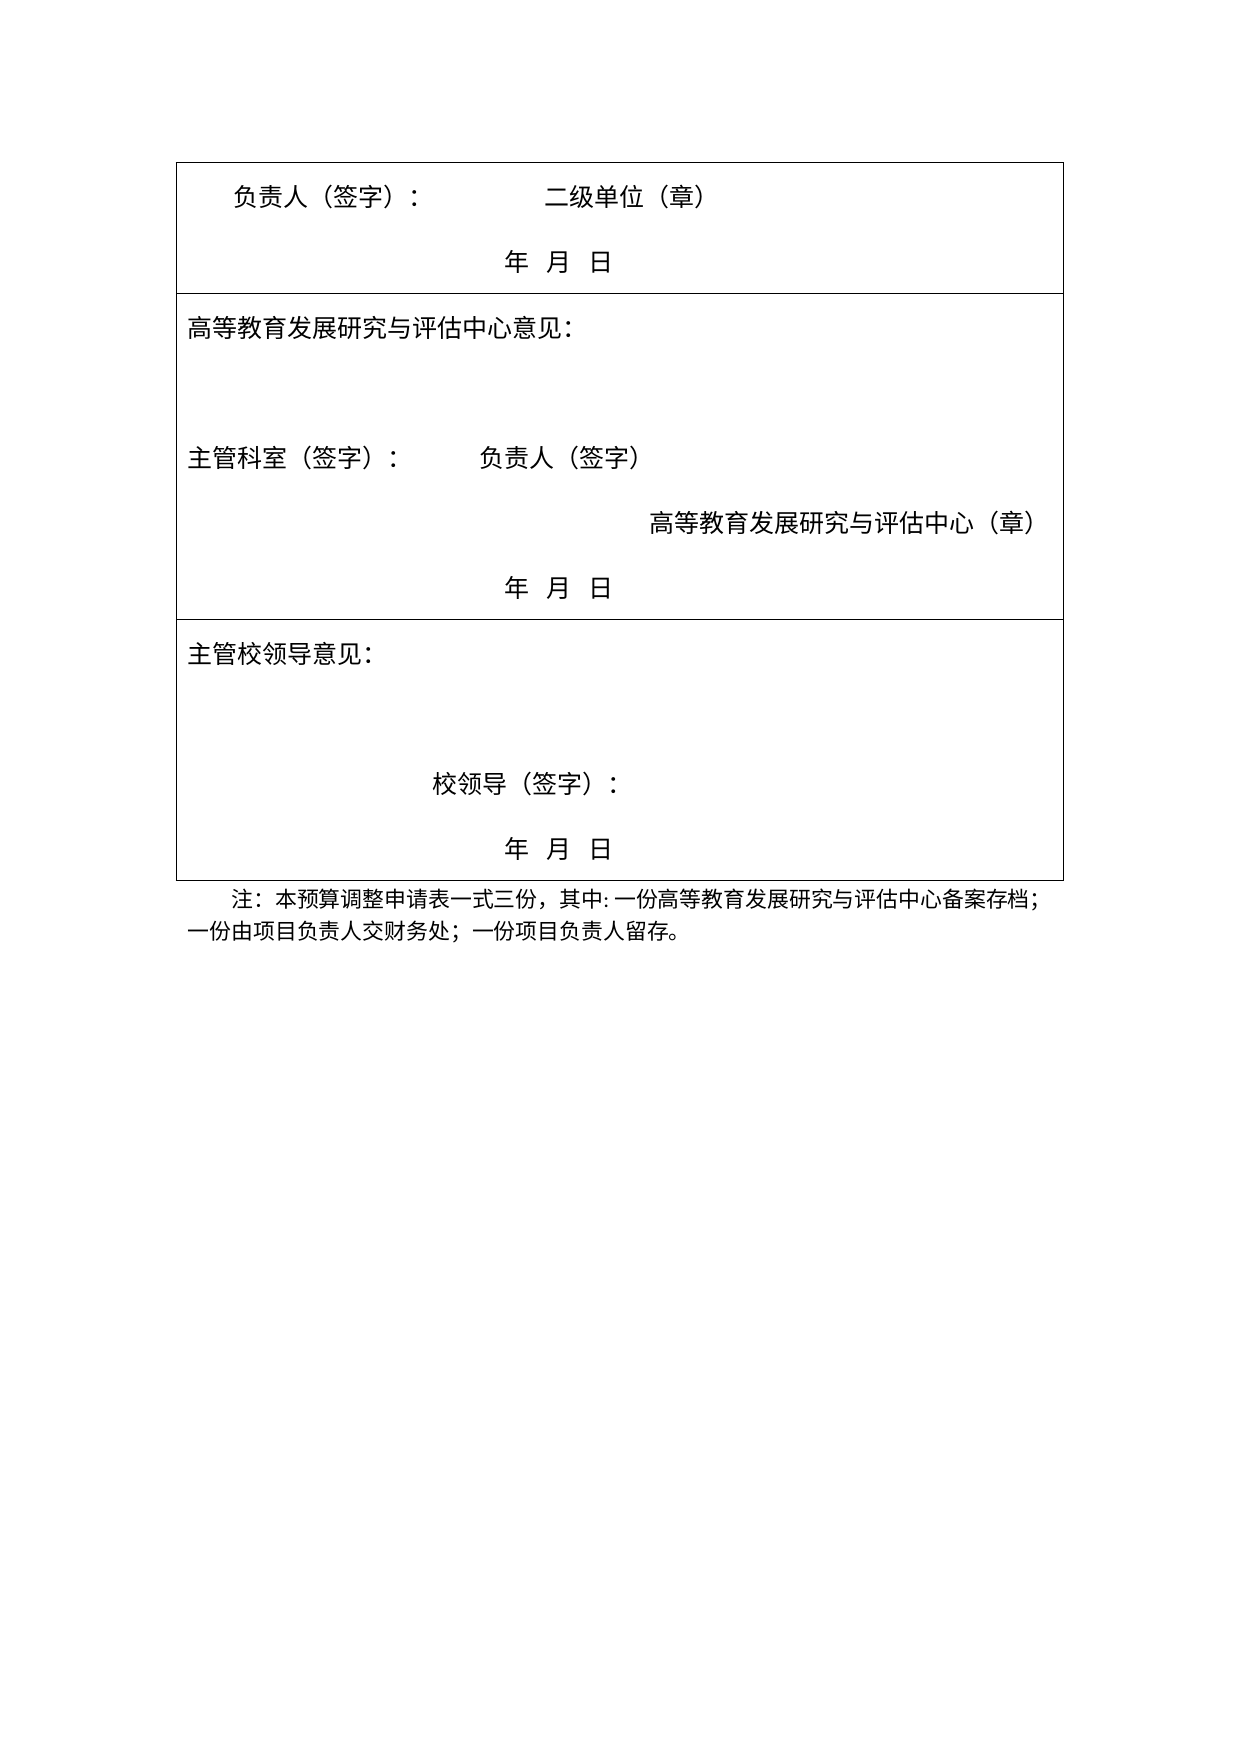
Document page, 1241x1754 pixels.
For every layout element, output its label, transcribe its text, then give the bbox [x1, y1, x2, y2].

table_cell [177, 163, 1063, 293]
text 注：本预算调整申请表一式三份，其中: 一份高等教育发展研究与评估中心备案存档；一份由项目负责人交财务处；一份项目负责人留存。 [187, 881, 1053, 946]
table_cell 主管校领导意见： 校领导（签字）： 年 月 日 [177, 620, 1063, 880]
table_cell 高等教育发展研究与评估中心意见： 主管科室（签字）： 负责人（签字） 高等教育发展研究与评估中心（章） 年 月 日 [177, 294, 1063, 619]
